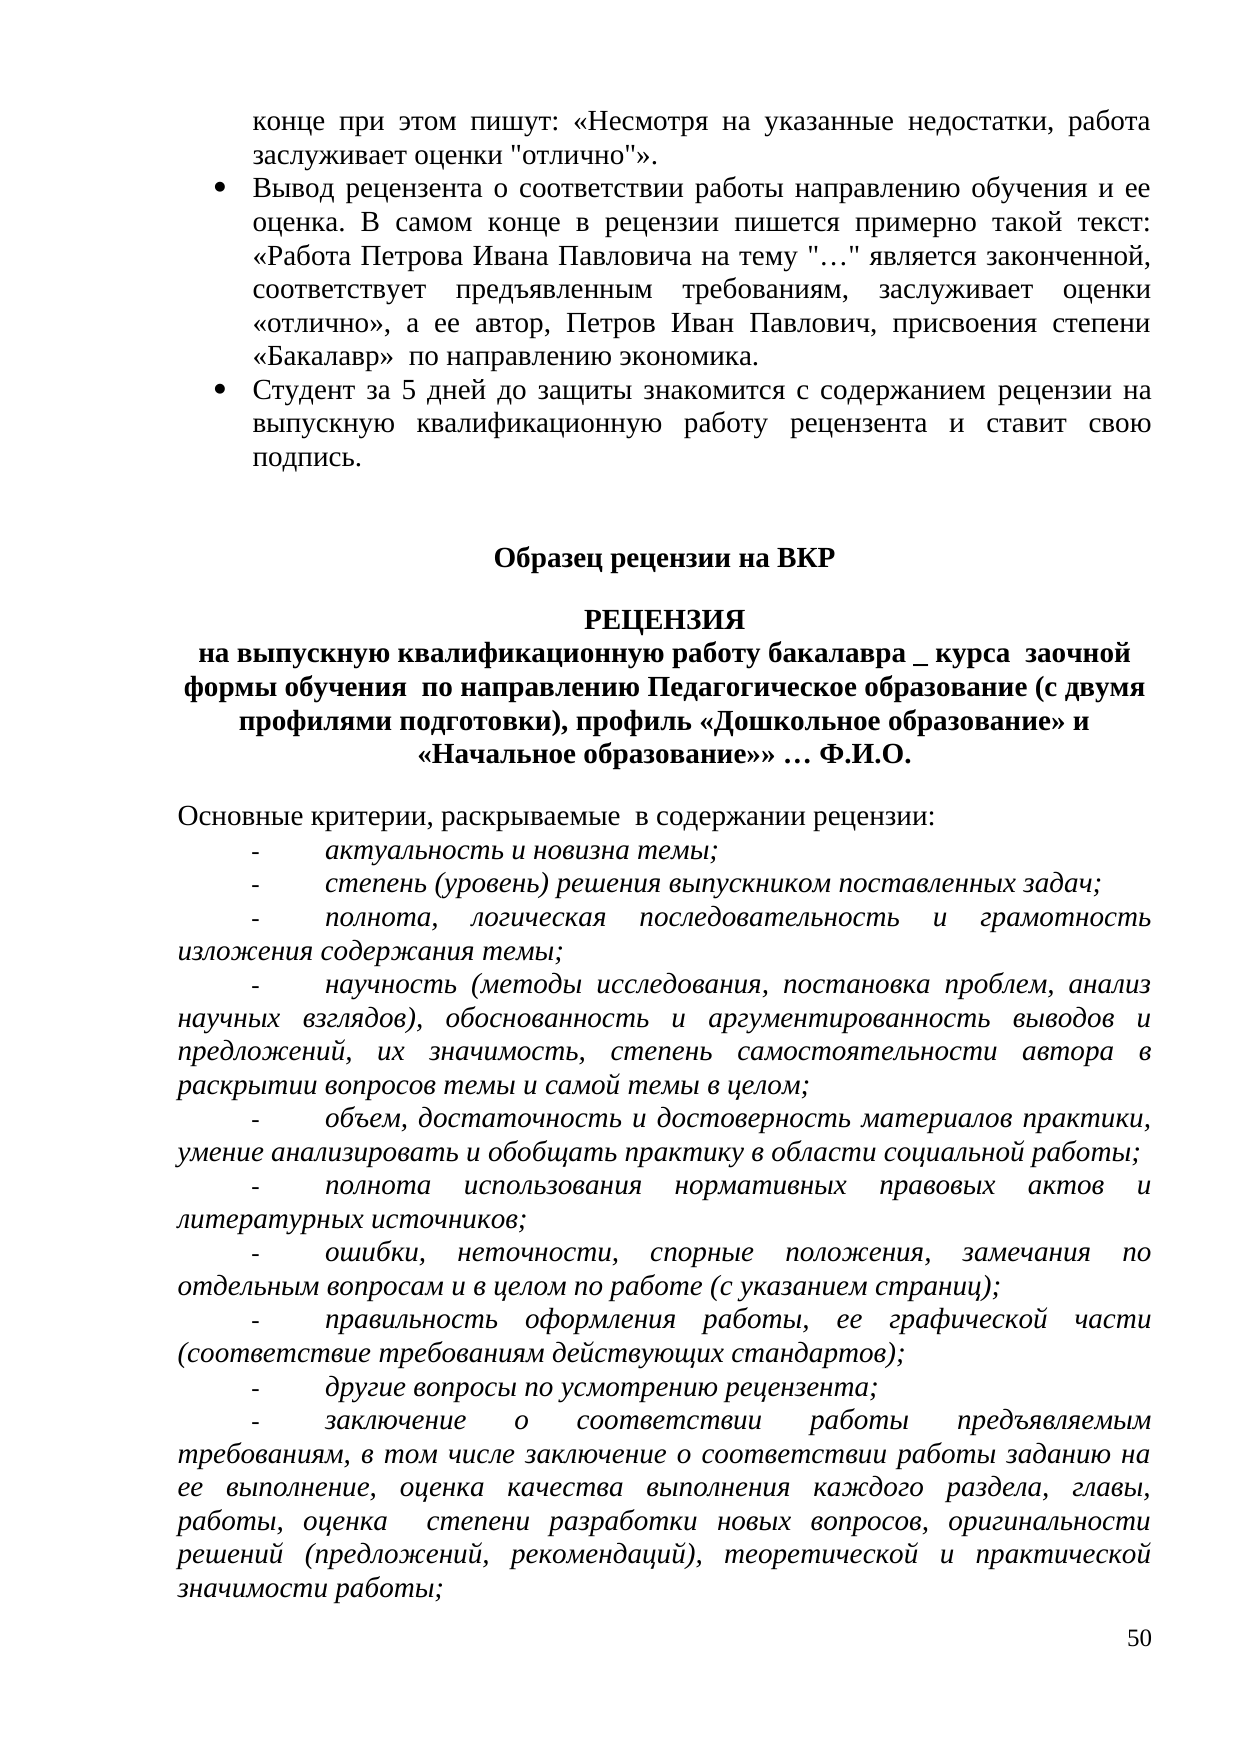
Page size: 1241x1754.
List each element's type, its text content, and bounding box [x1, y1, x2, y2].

text Рецензия [177, 602, 1152, 636]
text Основные критерии, раскрываемые в содержании рецензии: [177, 798, 1152, 832]
list ошибки, неточности, спорные положения, замечания по отдельным вопросам и в целом по работе (с указанием страниц); [177, 1234, 1152, 1302]
list Вывод рецензента о соответствии работы направлению обучения и ее оценка. В самом конце в рецензии пишется примерно такой текст: «Работа Петрова Ивана Павловича на тему "…" является законченной, соответствует предъявленным требованиям, заслуживает оценки «отлично», а ее автор, Петров Иван Павлович, присвоения степени «Бакалавр» по направлению экономика. [215, 171, 1152, 372]
list объем, достаточность и достоверность материалов практики, умение анализировать и обобщать практику в области социальной работы; [177, 1100, 1152, 1167]
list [215, 103, 1152, 171]
list полнота, логическая последовательность и грамотность изложения содержания темы; [177, 899, 1152, 966]
list актуальность и новизна темы; [177, 832, 1152, 866]
text на выпускную квалификационную работу бакалавра _ курса заочной формы обучения по направлению Педагогическое образование (с двумя профилями подготовки), профиль «Дошкольное образование» и «Начальное образование»» … Ф.И.О. [177, 636, 1152, 770]
text Образец рецензии на ВКР [177, 540, 1152, 573]
list заключение о соответствии работы предъявляемым требованиям, в том числе заключение о соответствии работы заданию на ее выполнение, оценка качества выполнения каждого раздела, главы, работы, оценка степени разработки новых вопросов, оригинальности решений (предложений, рекомендаций), теоретической и практической значимости работы; [177, 1402, 1152, 1603]
list полнота использования нормативных правовых актов и литературных источников; [177, 1167, 1152, 1234]
list научность (методы исследования, постановка проблем, анализ научных взглядов), обоснованность и аргументированность выводов и предложений, их значимость, степень самостоятельности автора в раскрытии вопросов темы и самой темы в целом; [177, 966, 1152, 1100]
list правильность оформления работы, ее графической части (соответствие требованиям действующих стандартов); [177, 1302, 1152, 1369]
list другие вопросы по усмотрению рецензента; [177, 1369, 1152, 1402]
list степень (уровень) решения выпускником поставленных задач; [177, 866, 1152, 899]
list Студент за 5 дней до защиты знакомится с содержанием рецензии на выпускную квалификационную работу рецензента и ставит свою подпись. [215, 372, 1152, 473]
